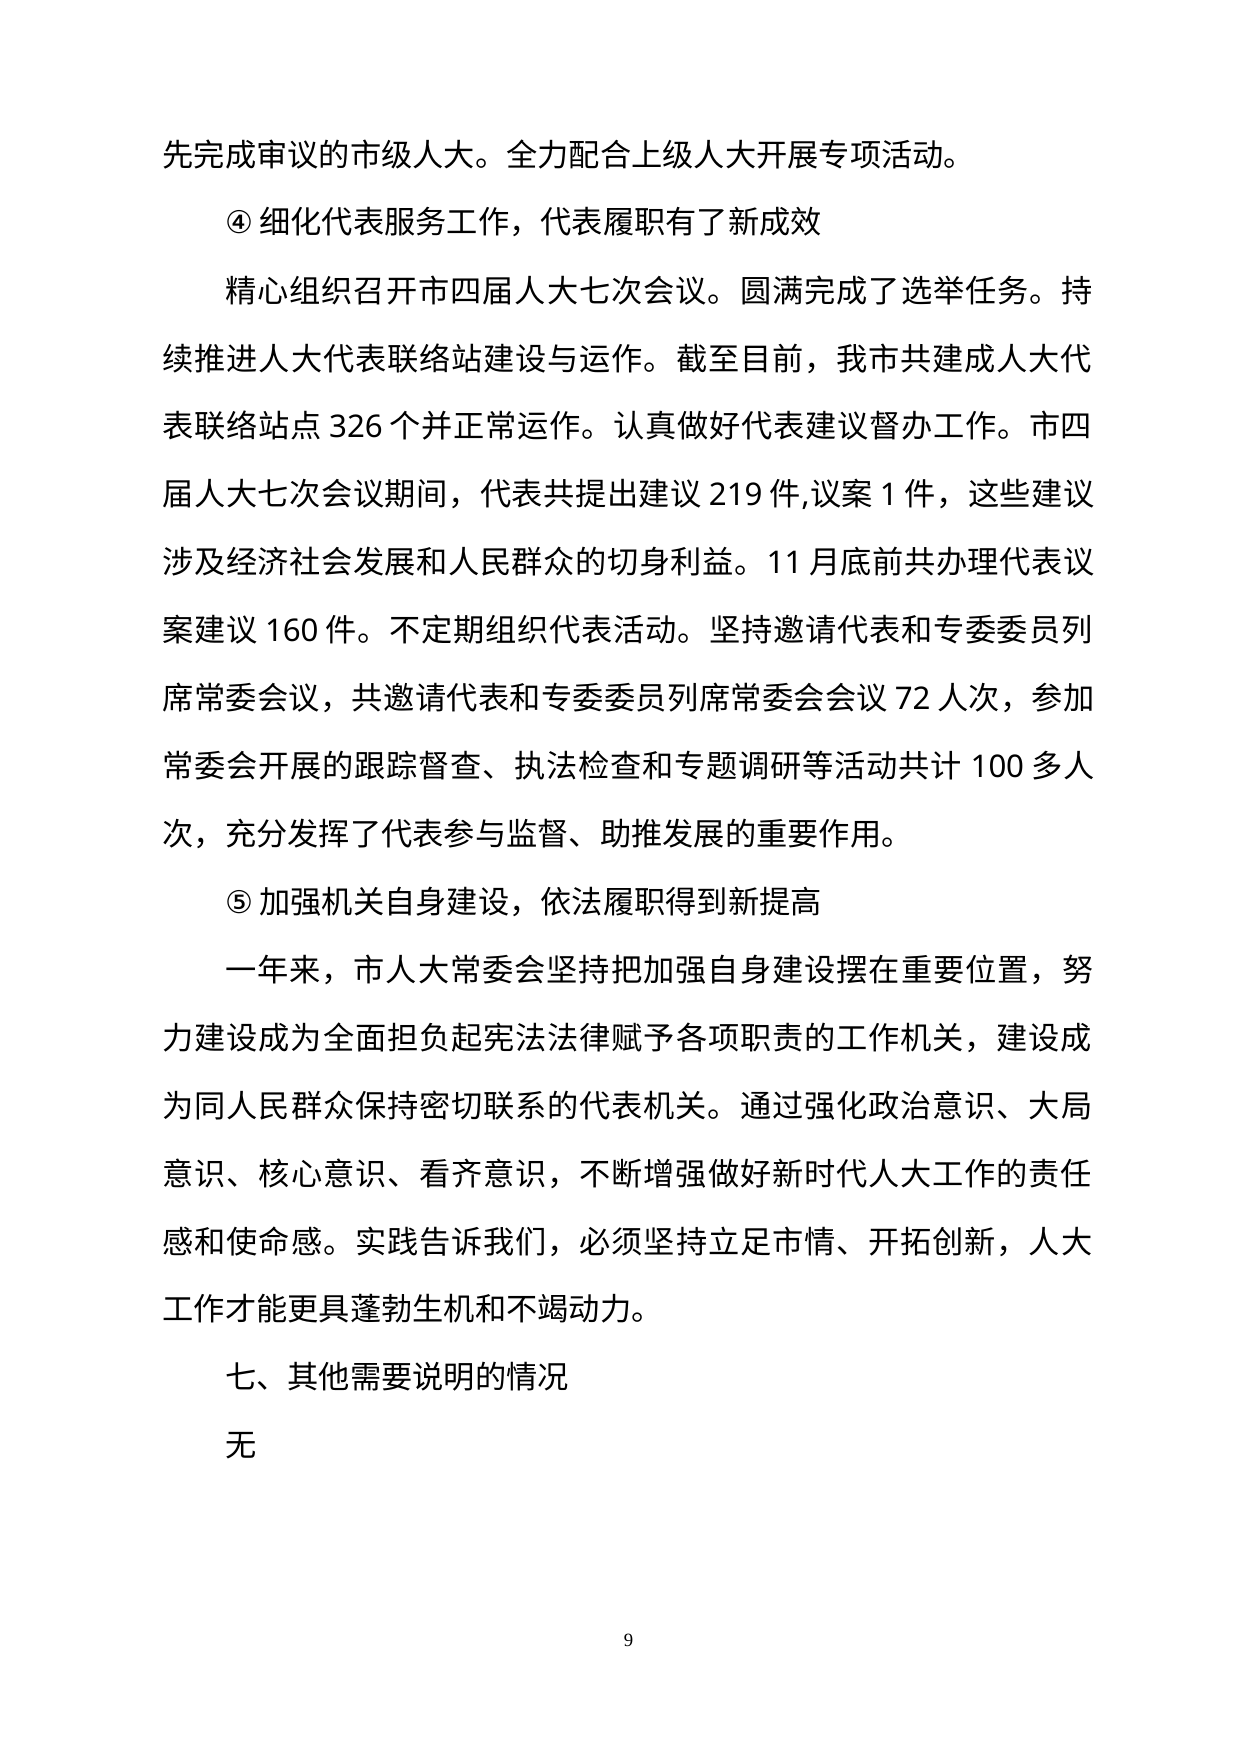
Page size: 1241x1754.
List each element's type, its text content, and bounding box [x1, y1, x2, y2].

text 无 [162, 1420, 1094, 1465]
text 精心组织召开市四届人大七次会议。圆满完成了选举任务。持续推进人大代表联络站建设与运作。截至目前，我市共建成人大代表联络站点326个并正常运作。认真做好代表建议督办工作。市四届人大七次会议期间，代表共提出建议219件,议案1件，这些建议涉及经济社会发展和人民群众的切身利益。11月底前共办理代表议案建议160件。不定期组织代表活动。坚持邀请代表和专委委员列席常委会议，共邀请代表和专委委员列席常委会会议72人次，参加常委会开展的跟踪督查、执法检查和专题调研等活动共计100多人次，充分发挥了代表参与监督、助推发展的重要作用。 [162, 266, 1094, 855]
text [162, 130, 1094, 175]
text 七、其他需要说明的情况 [162, 1352, 1094, 1398]
text ⑤加强机关自身建设，依法履职得到新提高 [162, 877, 1094, 923]
text 一年来，市人大常委会坚持把加强自身建设摆在重要位置，努力建设成为全面担负起宪法法律赋予各项职责的工作机关，建设成为同人民群众保持密切联系的代表机关。通过强化政治意识、大局意识、核心意识、看齐意识，不断增强做好新时代人大工作的责任感和使命感。实践告诉我们，必须坚持立足市情、开拓创新，人大工作才能更具蓬勃生机和不竭动力。 [162, 946, 1094, 1330]
text ④细化代表服务工作，代表履职有了新成效 [162, 198, 1094, 243]
